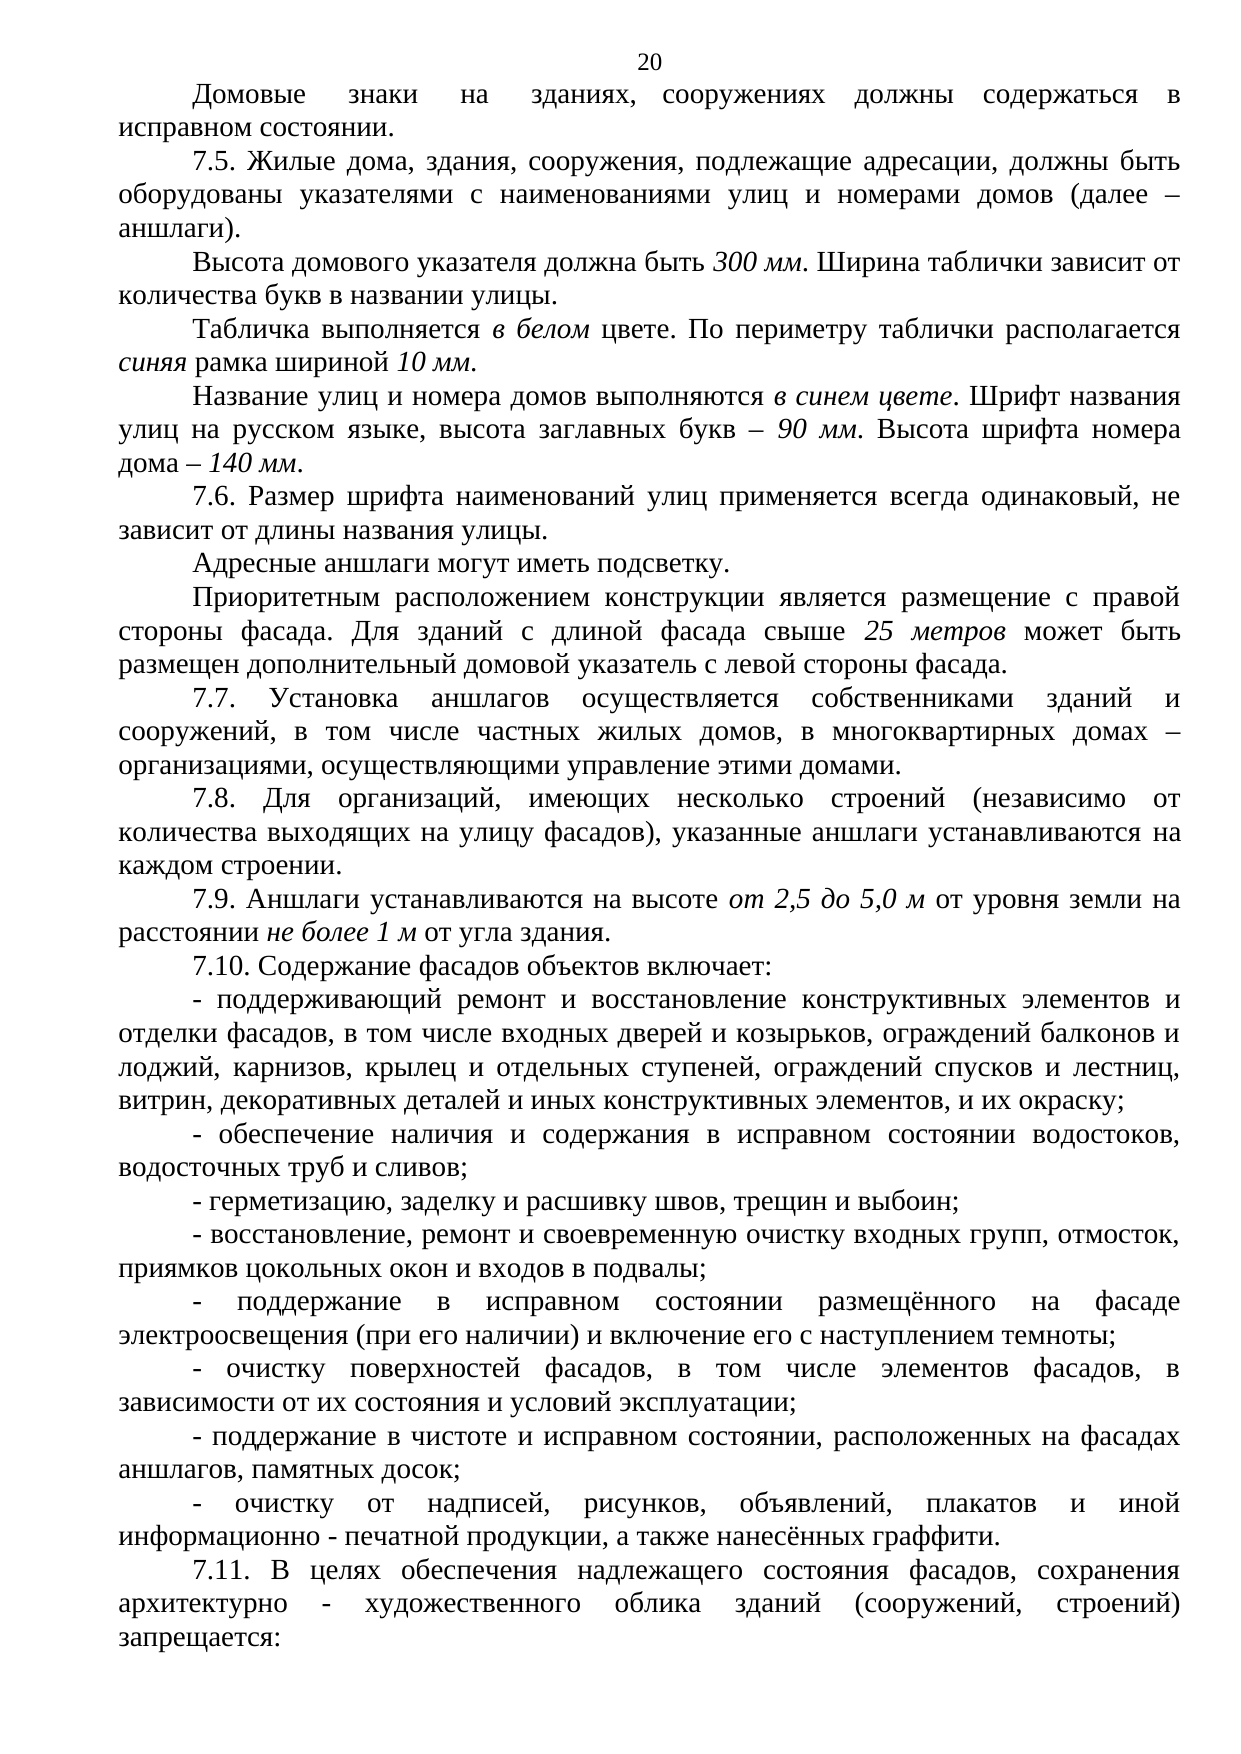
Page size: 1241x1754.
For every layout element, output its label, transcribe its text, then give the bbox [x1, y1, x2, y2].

text Приоритетным расположением конструкции является размещение с правой стороны фасада. Для зданий с длиной фасада свыше 25 метров может быть размещен дополнительный домовой указатель с левой стороны фасада. [118, 579, 1181, 680]
text - герметизацию, заделку и расшивку швов, трещин и выбоин; [118, 1183, 1181, 1216]
text 7.9. Аншлаги устанавливаются на высоте от 2,5 до 5,0 м от уровня земли на расстоянии не более 1 м от угла здания. [118, 881, 1181, 948]
text - очистку от надписей, рисунков, объявлений, плакатов и иной информационно - печатной продукции, а также нанесённых граффити. [118, 1485, 1181, 1552]
text - поддержание в чистоте и исправном состоянии, расположенных на фасадах аншлагов, памятных досок; [118, 1418, 1181, 1485]
text Домовые знаки на зданиях, сооружениях должны содержаться в исправном состоянии. [118, 76, 1181, 143]
text Адресные аншлаги могут иметь подсветку. [118, 546, 1181, 579]
text Название улиц и номера домов выполняются в синем цвете. Шрифт названия улиц на русском языке, высота заглавных букв – 90 мм. Высота шрифта номера дома – 140 мм. [118, 378, 1181, 478]
text 7.11. В целях обеспечения надлежащего состояния фасадов, сохранения архитектурно - художественного облика зданий (сооружений, строений) запрещается: [118, 1552, 1181, 1652]
text - очистку поверхностей фасадов, в том числе элементов фасадов, в зависимости от их состояния и условий эксплуатации; [118, 1351, 1181, 1418]
text 7.10. Содержание фасадов объектов включает: [118, 948, 1181, 982]
text - поддержание в исправном состоянии размещённого на фасаде электроосвещения (при его наличии) и включение его с наступлением темноты; [118, 1283, 1181, 1351]
text 7.5. Жилые дома, здания, сооружения, подлежащие адресации, должны быть оборудованы указателями с наименованиями улиц и номерами домов (далее – аншлаги). [118, 143, 1181, 244]
text - восстановление, ремонт и своевременную очистку входных групп, отмосток, приямков цокольных окон и входов в подвалы; [118, 1216, 1181, 1283]
text 7.7. Установка аншлагов осуществляется собственниками зданий и сооружений, в том числе частных жилых домов, в многоквартирных домах – организациями, осуществляющими управление этими домами. [118, 680, 1181, 780]
text 7.8. Для организаций, имеющих несколько строений (независимо от количества выходящих на улицу фасадов), указанные аншлаги устанавливаются на каждом строении. [118, 780, 1181, 881]
text Табличка выполняется в белом цвете. По периметру таблички располагается синяя рамка шириной 10 мм. [118, 311, 1181, 378]
text - обеспечение наличия и содержания в исправном состоянии водостоков, водосточных труб и сливов; [118, 1116, 1181, 1183]
text 7.6. Размер шрифта наименований улиц применяется всегда одинаковый, не зависит от длины названия улицы. [118, 478, 1181, 546]
text - поддерживающий ремонт и восстановление конструктивных элементов и отделки фасадов, в том числе входных дверей и козырьков, ограждений балконов и лоджий, карнизов, крылец и отдельных ступеней, ограждений спусков и лестниц, витрин, декоративных деталей и иных конструктивных элементов, и их окраску; [118, 982, 1181, 1116]
text Высота домового указателя должна быть 300 мм. Ширина таблички зависит от количества букв в названии улицы. [118, 244, 1181, 311]
